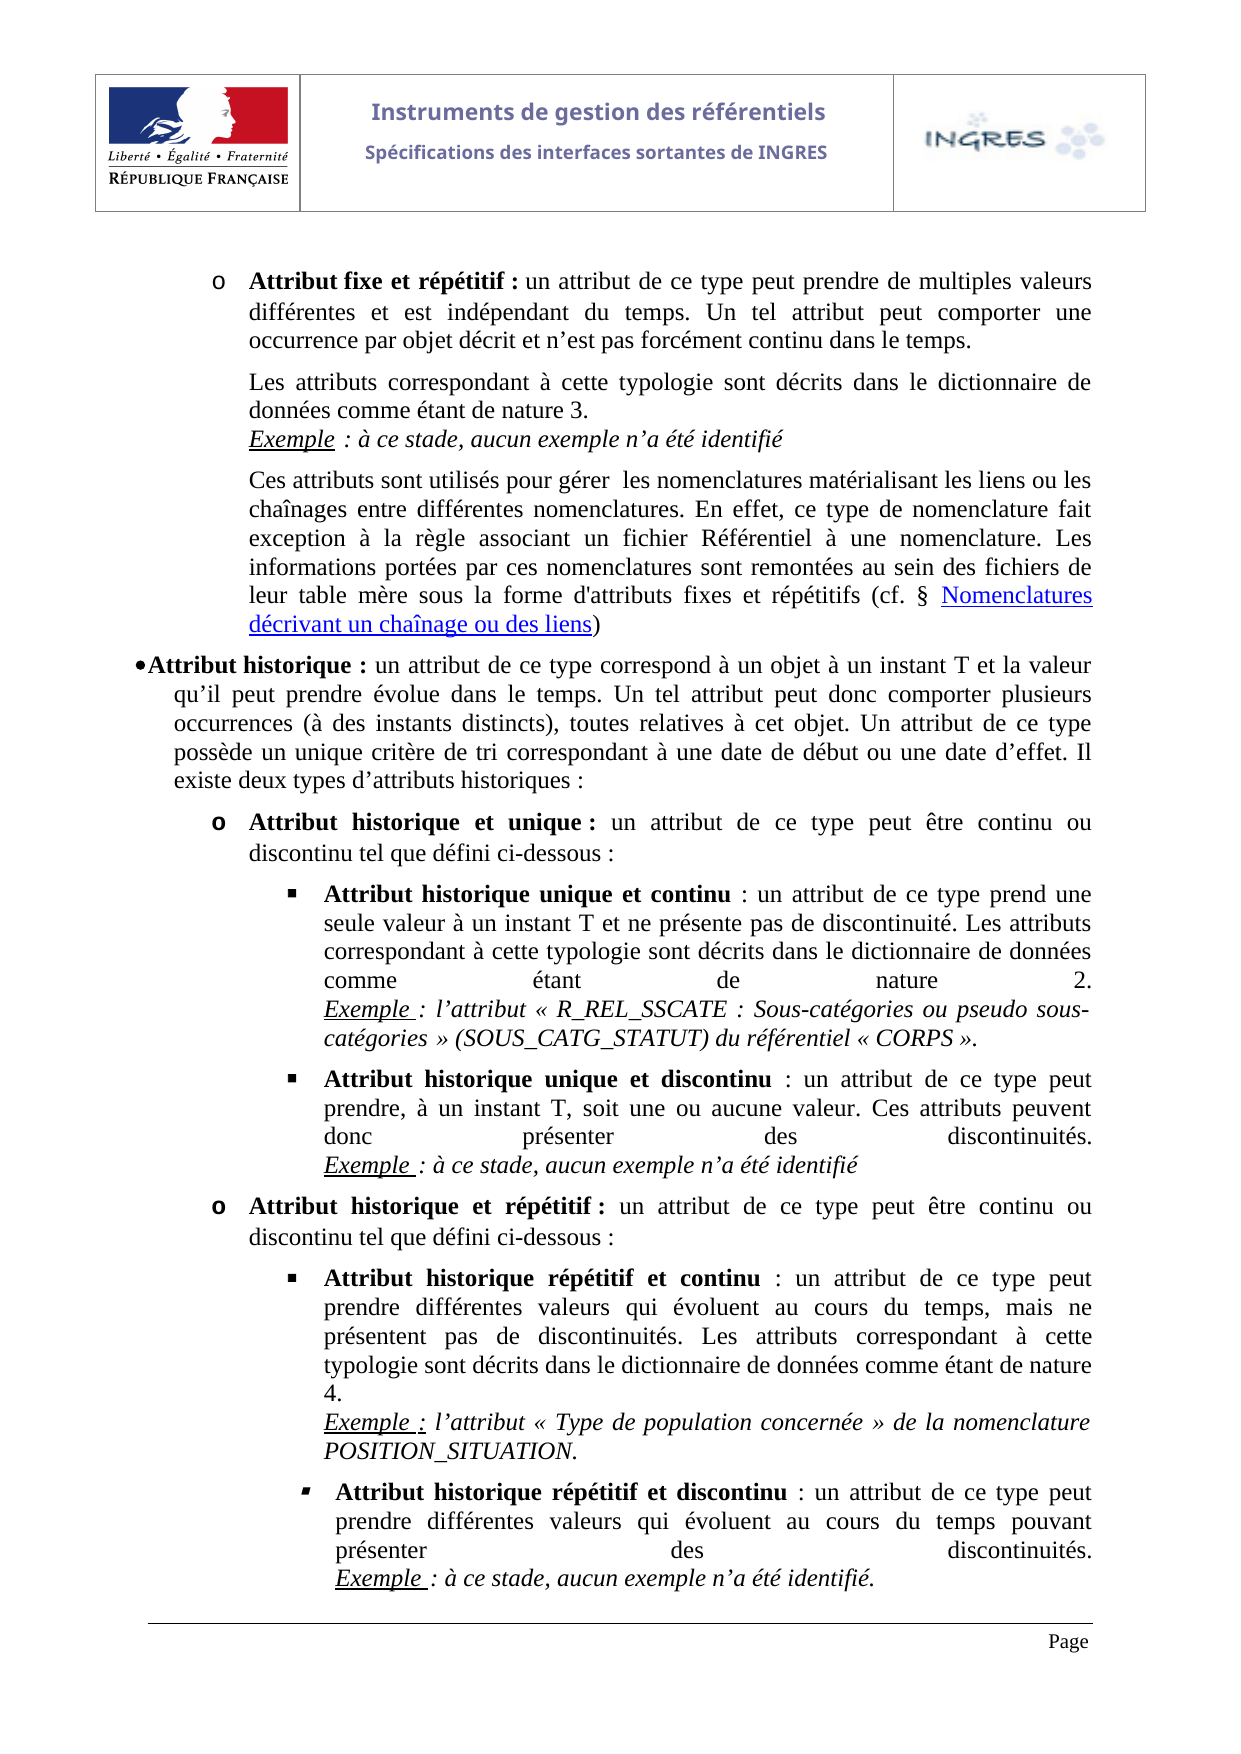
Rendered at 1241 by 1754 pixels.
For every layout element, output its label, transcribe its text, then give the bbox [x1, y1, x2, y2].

list Les attributs correspondant à cette typologie sont décrits dans le dictionnaire de données comme étant de nature 3. [249, 367, 1093, 424]
list Attribut historique répétitif et continu : un attribut de ce type peut prendre différentes valeurs qui évoluent au cours du temps, mais ne présentent pas de discontinuités. Les attributs correspondant à cette typologie sont décrits dans le dictionnaire de données comme étant de nature 4. Exemple : l’attribut « Type de population concernée » de la nomenclature POSITION_SITUATION. [286, 1263, 1093, 1465]
list Attribut historique unique et discontinu : un attribut de ce type peut prendre, à un instant T, soit une ou aucune valeur. Ces attributs peuvent donc présenter des discontinuités. Exemple : à ce stade, aucun exemple n’a été identifié [286, 1064, 1093, 1179]
list Exemple : à ce stade, aucun exemple n’a été identifié [249, 424, 1093, 453]
list Attribut historique et unique : un attribut de ce type peut être continu ou discontinu tel que défini ci-dessous : [211, 807, 1093, 866]
list Attribut historique unique et continu : un attribut de ce type prend une seule valeur à un instant T et ne présente pas de discontinuité. Les attributs correspondant à cette typologie sont décrits dans le dictionnaire de données comme étant de nature 2. Exemple : l’attribut « R_REL_SSCATE : Sous-catégories ou pseudo sous-catégories » (SOUS_CATG_STATUT) du référentiel « CORPS ». [286, 879, 1093, 1051]
list Attribut fixe et répétitif : un attribut de ce type peut prendre de multiples valeurs différentes et est indépendant du temps. Un tel attribut peut comporter une occurrence par objet décrit et n’est pas forcément continu dans le temps. [211, 266, 1093, 354]
text Attribut historique : un attribut de ce type correspond à un objet à un instant T et la valeur qu’il peut prendre évolue dans le temps. Un tel attribut peut donc comporter plusieurs occurrences (à des instants distincts), toutes relatives à cet objet. Un attribut de ce type possède un unique critère de tri correspondant à une date de début ou une date d’effet. Il existe deux types d’attributs historiques : [136, 651, 1093, 794]
list Ces attributs sont utilisés pour gérer les nomenclatures matérialisant les liens ou les chaînages entre différentes nomenclatures. En effet, ce type de nomenclature fait exception à la règle associant un fichier Référentiel à une nomenclature. Les informations portées par ces nomenclatures sont remontées au sein des fichiers de leur table mère sous la forme d'attributs fixes et répétitifs (cf. § Nomenclatures décrivant un chaînage ou des liens) [248, 466, 1093, 638]
picture [107, 87, 288, 187]
list Attribut historique répétitif et discontinu : un attribut de ce type peut prendre différentes valeurs qui évoluent au cours du temps pouvant présenter des discontinuités. Exemple : à ce stade, aucun exemple n’a été identifié. [298, 1477, 1093, 1592]
list Attribut historique et répétitif : un attribut de ce type peut être continu ou discontinu tel que défini ci-dessous : [211, 1191, 1093, 1251]
